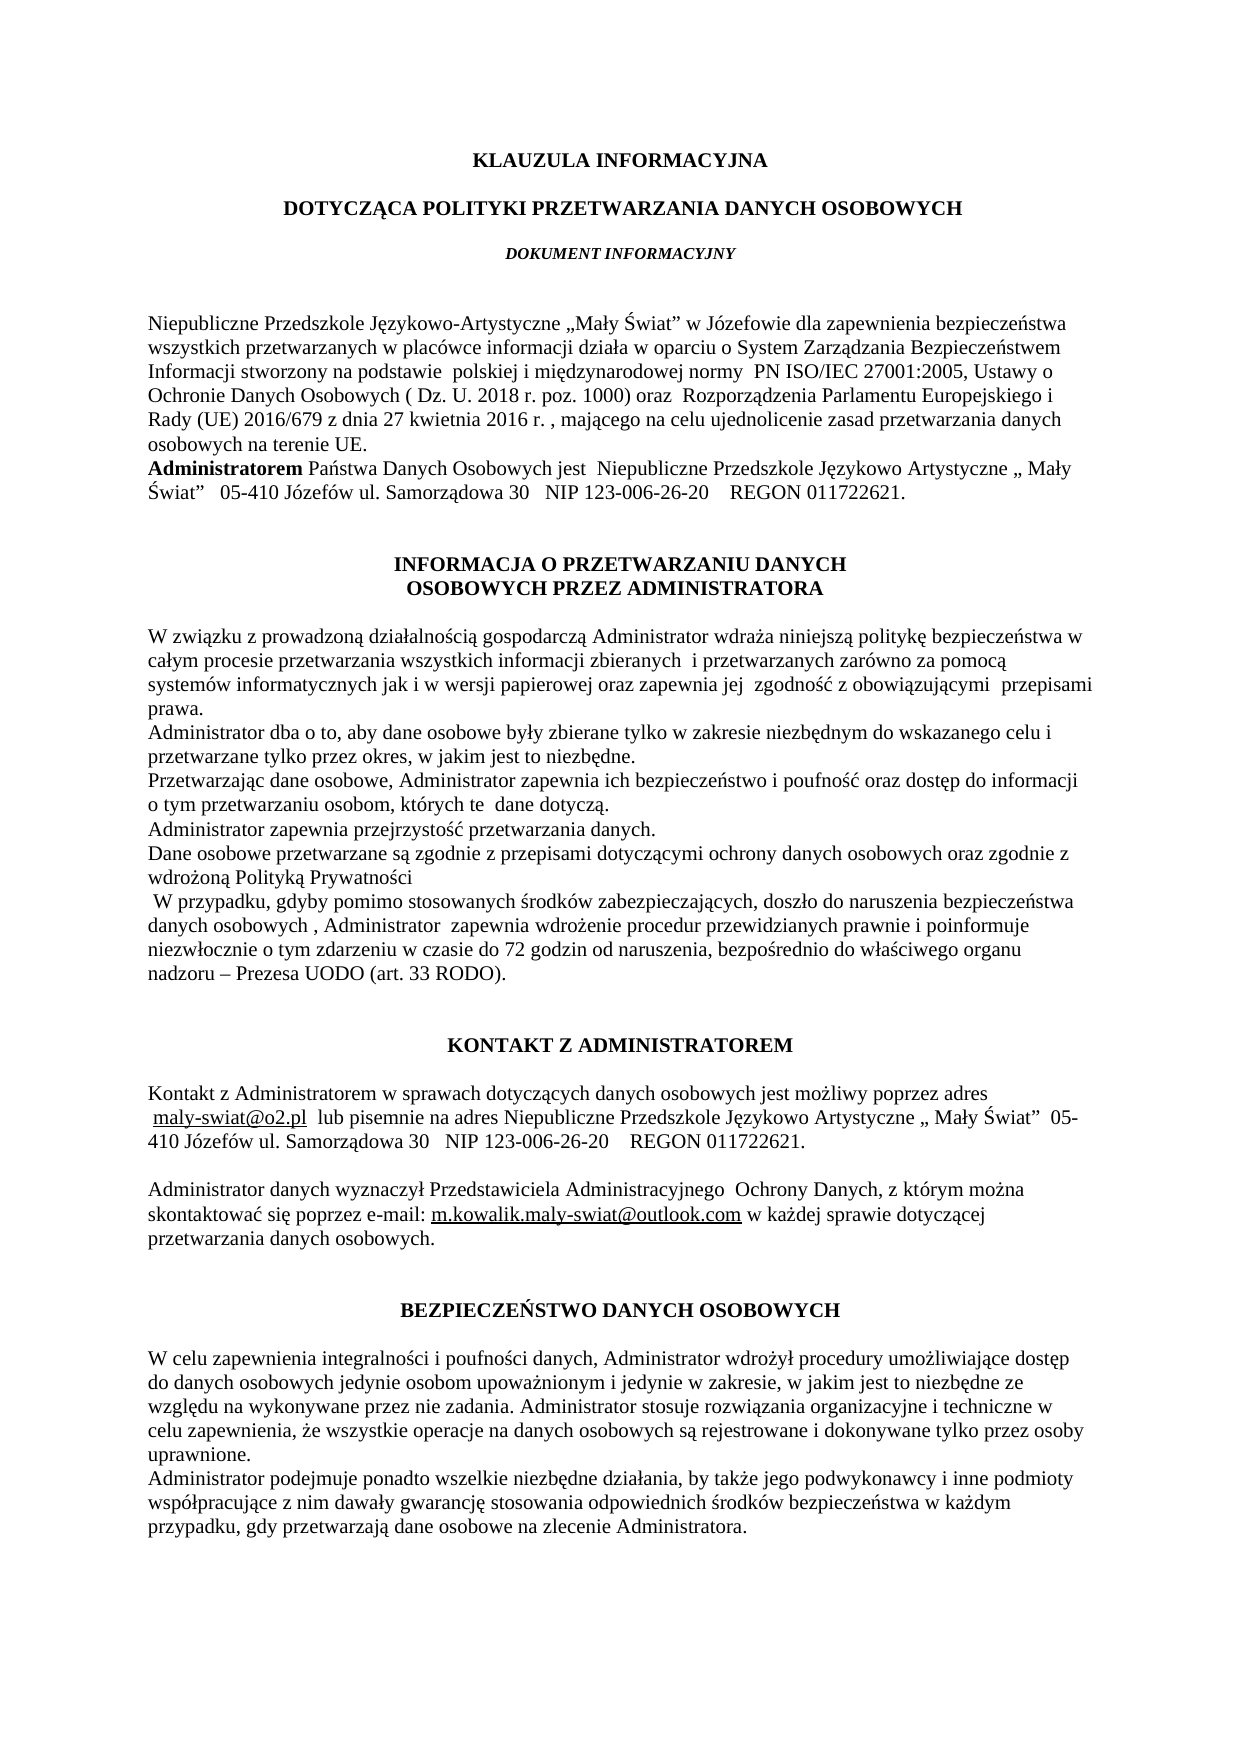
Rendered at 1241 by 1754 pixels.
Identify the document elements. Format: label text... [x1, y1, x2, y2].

text maly-swiat@o2.pl lub pisemnie na adres Niepubliczne Przedszkole Językowo Artystyczne „ Mały Świat” 05-410 Józefów ul. Samorządowa 30 NIP 123-006-26-20 REGON 011722621. [148, 1105, 1093, 1153]
text Przetwarzając dane osobowe, Administrator zapewnia ich bezpieczeństwo i poufność oraz dostęp do informacji o tym przetwarzaniu osobom, których te dane dotyczą. [148, 768, 1093, 816]
text BEZPIECZEŃSTWO DANYCH OSOBOWYCH [148, 1298, 1093, 1322]
text Administrator dba o to, aby dane osobowe były zbierane tylko w zakresie niezbędnym do wskazanego celu i przetwarzane tylko przez okres, w jakim jest to niezbędne. [148, 720, 1093, 768]
text DOTYCZĄCA POLITYKI PRZETWARZANIA DANYCH OSOBOWYCH [148, 196, 1093, 220]
text Administrator zapewnia przejrzystość przetwarzania danych. [148, 816, 1093, 841]
text W celu zapewnienia integralności i poufności danych, Administrator wdrożył procedury umożliwiające dostęp do danych osobowych jedynie osobom upoważnionym i jedynie w zakresie, w jakim jest to niezbędne ze względu na wykonywane przez nie zadania. Administrator stosuje rozwiązania organizacyjne i techniczne w celu zapewnienia, że wszystkie operacje na danych osobowych są rejestrowane i dokonywane tylko przez osoby uprawnione. [148, 1346, 1093, 1466]
text Administratorem Państwa Danych Osobowych jest Niepubliczne Przedszkole Językowo Artystyczne „ Mały Świat” 05-410 Józefów ul. Samorządowa 30 NIP 123-006-26-20 REGON 011722621. [148, 456, 1093, 504]
text Administrator podejmuje ponadto wszelkie niezbędne działania, by także jego podwykonawcy i inne podmioty współpracujące z nim dawały gwarancję stosowania odpowiednich środków bezpieczeństwa w każdym przypadku, gdy przetwarzają dane osobowe na zlecenie Administratora. [148, 1466, 1093, 1538]
text W związku z prowadzoną działalnością gospodarczą Administrator wdraża niniejszą politykę bezpieczeństwa w całym procesie przetwarzania wszystkich informacji zbieranych i przetwarzanych zarówno za pomocą systemów informatycznych jak i w wersji papierowej oraz zapewnia jej zgodność z obowiązującymi przepisami prawa. [148, 624, 1093, 720]
text OSOBOWYCH PRZEZ ADMINISTRATORA [148, 576, 1093, 600]
text DOKUMENT INFORMACYJNY [148, 244, 1093, 263]
text Kontakt z Administratorem w sprawach dotyczących danych osobowych jest możliwy poprzez adres [148, 1081, 1093, 1105]
text KONTAKT Z ADMINISTRATOREM [148, 1033, 1093, 1057]
text Administrator danych wyznaczył Przedstawiciela Administracyjnego Ochrony Danych, z którym można skontaktować się poprzez e-mail: m.kowalik.maly-swiat@outlook.com w każdej sprawie dotyczącej przetwarzania danych osobowych. [148, 1177, 1093, 1249]
text Dane osobowe przetwarzane są zgodnie z przepisami dotyczącymi ochrony danych osobowych oraz zgodnie z wdrożoną Polityką Prywatności [148, 841, 1093, 889]
text INFORMACJA O PRZETWARZANIU DANYCH [148, 552, 1093, 576]
text W przypadku, gdyby pomimo stosowanych środków zabezpieczających, doszło do naruszenia bezpieczeństwa danych osobowych , Administrator zapewnia wdrożenie procedur przewidzianych prawnie i poinformuje niezwłocznie o tym zdarzeniu w czasie do 72 godzin od naruszenia, bezpośrednio do właściwego organu nadzoru – Prezesa UODO (art. 33 RODO). [148, 889, 1093, 985]
text KLAUZULA INFORMACYJNA [148, 148, 1093, 172]
text Niepubliczne Przedszkole Językowo-Artystyczne „Mały Świat” w Józefowie dla zapewnienia bezpieczeństwa wszystkich przetwarzanych w placówce informacji działa w oparciu o System Zarządzania Bezpieczeństwem Informacji stworzony na podstawie polskiej i międzynarodowej normy PN ISO/IEC 27001:2005, Ustawy o Ochronie Danych Osobowych ( Dz. U. 2018 r. poz. 1000) oraz Rozporządzenia Parlamentu Europejskiego i Rady (UE) 2016/679 z dnia 27 kwietnia 2016 r. , mającego na celu ujednolicenie zasad przetwarzania danych osobowych na terenie UE. [148, 311, 1093, 456]
